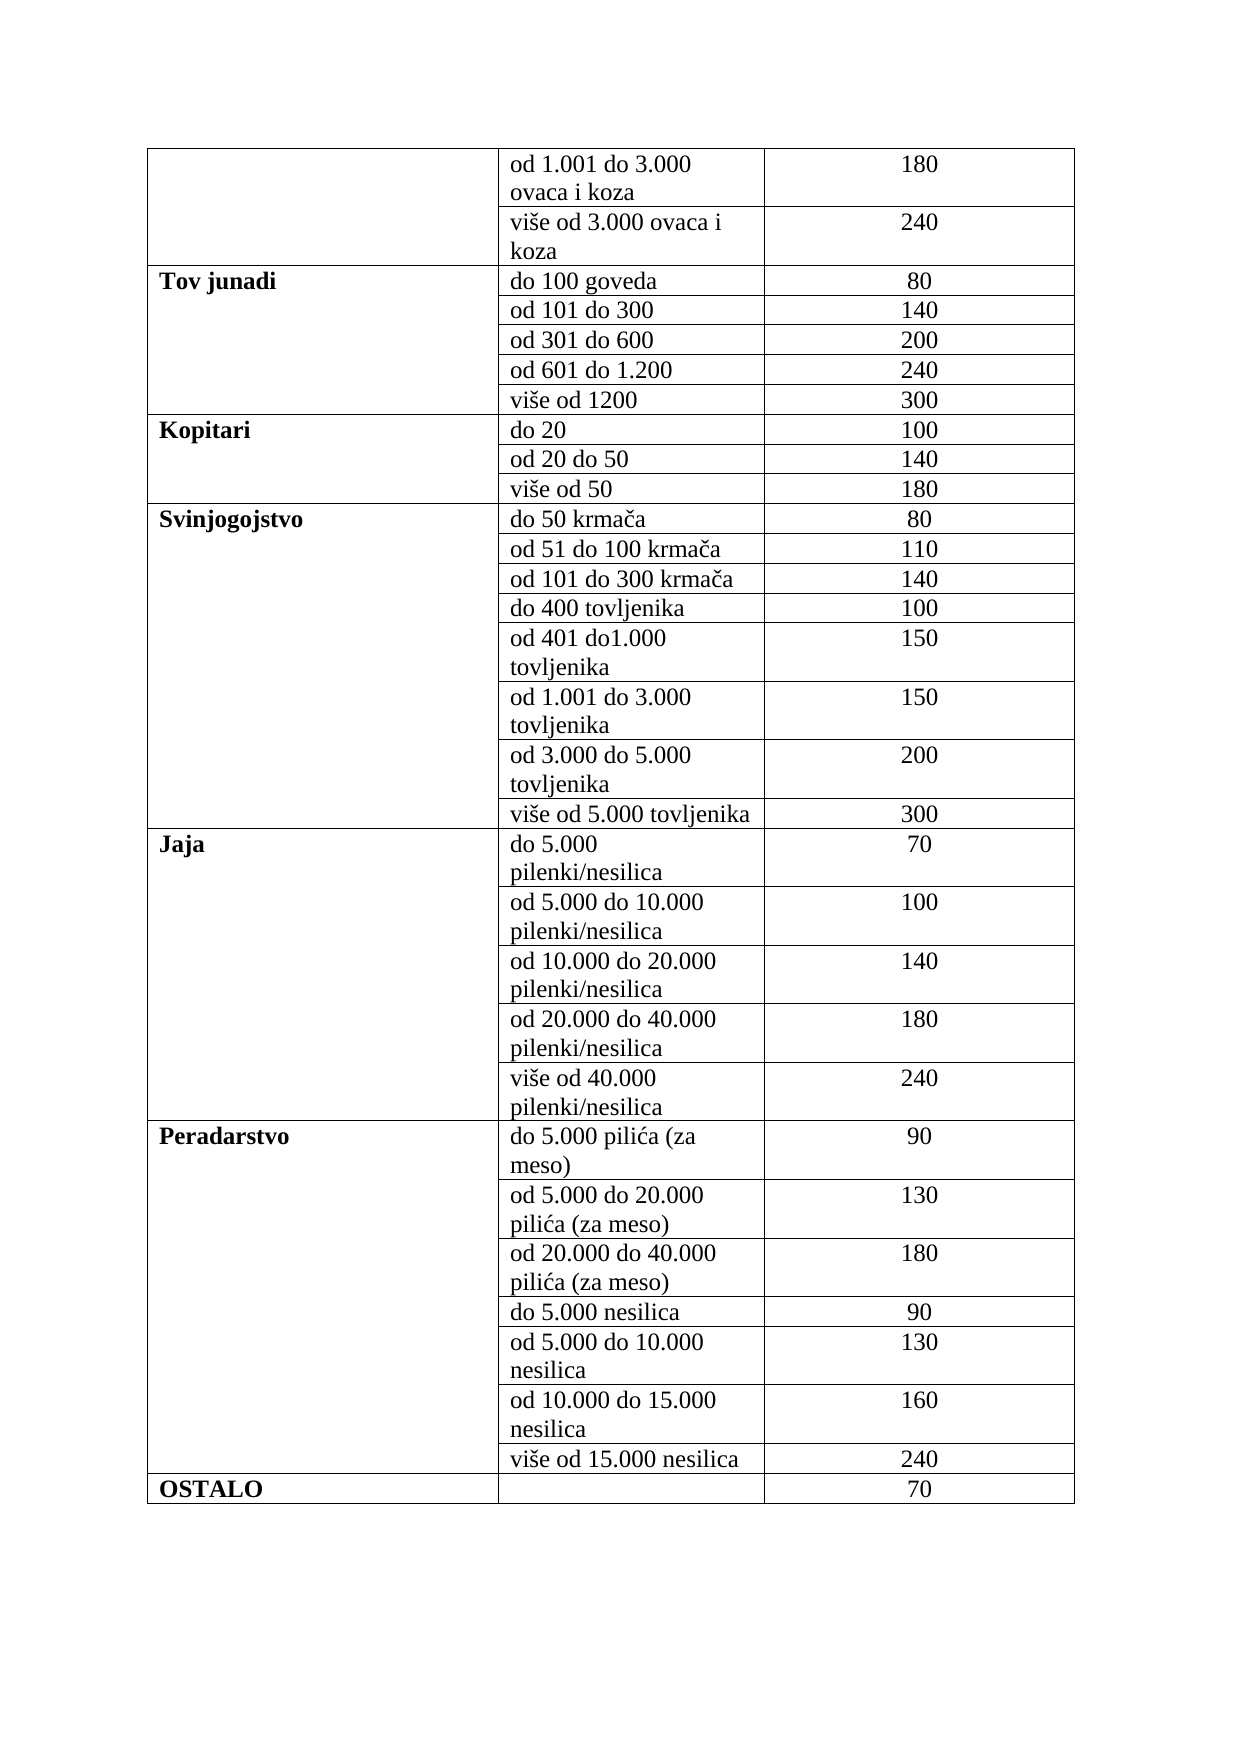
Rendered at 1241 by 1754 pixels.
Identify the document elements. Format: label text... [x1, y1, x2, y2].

table_cell 150 [765, 682, 1074, 739]
table_cell 240 [765, 1063, 1074, 1120]
table_cell do 100 goveda [499, 266, 764, 294]
table_cell više od 50 [499, 474, 764, 503]
table_cell više od 5.000 tovljenika [499, 799, 764, 828]
table_cell više od 15.000 nesilica [499, 1444, 764, 1473]
table_cell od 1.001 do 3.000 tovljenika [499, 682, 764, 739]
table_cell Tov junadi [148, 266, 498, 414]
table_cell 180 [765, 149, 1074, 206]
table_cell više od 1200 [499, 385, 764, 414]
table_cell 160 [765, 1385, 1074, 1443]
table_cell 90 [765, 1297, 1074, 1326]
table_cell 100 [765, 887, 1074, 945]
table_cell više od 3.000 ovaca i koza [499, 207, 764, 265]
table_cell od 51 do 100 krmača [499, 534, 764, 563]
table_cell 140 [765, 564, 1074, 592]
table_cell od 10.000 do 15.000 nesilica [499, 1385, 764, 1443]
table_cell 90 [765, 1121, 1074, 1179]
table_cell 180 [765, 1004, 1074, 1062]
table_cell do 5.000 pilića (za meso) [499, 1121, 764, 1179]
table_cell Svinjogojstvo [148, 504, 498, 828]
table_cell 180 [765, 474, 1074, 503]
table_cell 100 [765, 415, 1074, 443]
table_cell OSTALO [148, 1474, 498, 1502]
table_cell od 5.000 do 10.000 nesilica [499, 1327, 764, 1384]
table_cell od 1.001 do 3.000 ovaca i koza [499, 149, 764, 206]
table_cell 80 [765, 504, 1074, 533]
table_cell 200 [765, 325, 1074, 354]
table_cell od 20.000 do 40.000 pilenki/nesilica [499, 1004, 764, 1062]
table_cell Peradarstvo [148, 1121, 498, 1473]
table_cell više od 40.000 pilenki/nesilica [499, 1063, 764, 1120]
table_cell 240 [765, 207, 1074, 265]
table_cell od 101 do 300 [499, 296, 764, 324]
table_cell Kopitari [148, 415, 498, 503]
table_cell 110 [765, 534, 1074, 563]
table_cell do 5.000 pilenki/nesilica [499, 829, 764, 886]
table_cell od 101 do 300 krmača [499, 564, 764, 592]
table_cell 130 [765, 1327, 1074, 1384]
table_cell od 5.000 do 20.000 pilića (za meso) [499, 1180, 764, 1237]
table_cell do 50 krmača [499, 504, 764, 533]
table_cell od 401 do1.000 tovljenika [499, 623, 764, 681]
table_cell od 3.000 do 5.000 tovljenika [499, 740, 764, 798]
table_cell 150 [765, 623, 1074, 681]
table_cell 240 [765, 355, 1074, 384]
table_cell 300 [765, 385, 1074, 414]
table_cell 70 [765, 829, 1074, 886]
table_cell 80 [765, 266, 1074, 294]
table_cell od 20 do 50 [499, 445, 764, 473]
table_cell 180 [765, 1239, 1074, 1296]
table_cell 70 [765, 1474, 1074, 1502]
table_cell od 601 do 1.200 [499, 355, 764, 384]
table_cell 100 [765, 594, 1074, 622]
table_cell do 400 tovljenika [499, 594, 764, 622]
table_cell 130 [765, 1180, 1074, 1237]
table_cell 140 [765, 946, 1074, 1003]
table_cell 140 [765, 296, 1074, 324]
table_cell 240 [765, 1444, 1074, 1473]
table_cell od 10.000 do 20.000 pilenki/nesilica [499, 946, 764, 1003]
table_cell od 5.000 do 10.000 pilenki/nesilica [499, 887, 764, 945]
table_cell [499, 1474, 764, 1502]
table_cell Jaja [148, 829, 498, 1120]
table_cell 300 [765, 799, 1074, 828]
table_cell od 20.000 do 40.000 pilića (za meso) [499, 1239, 764, 1296]
table_cell 200 [765, 740, 1074, 798]
table_cell 140 [765, 445, 1074, 473]
table_cell do 5.000 nesilica [499, 1297, 764, 1326]
table_cell do 20 [499, 415, 764, 443]
table_cell od 301 do 600 [499, 325, 764, 354]
